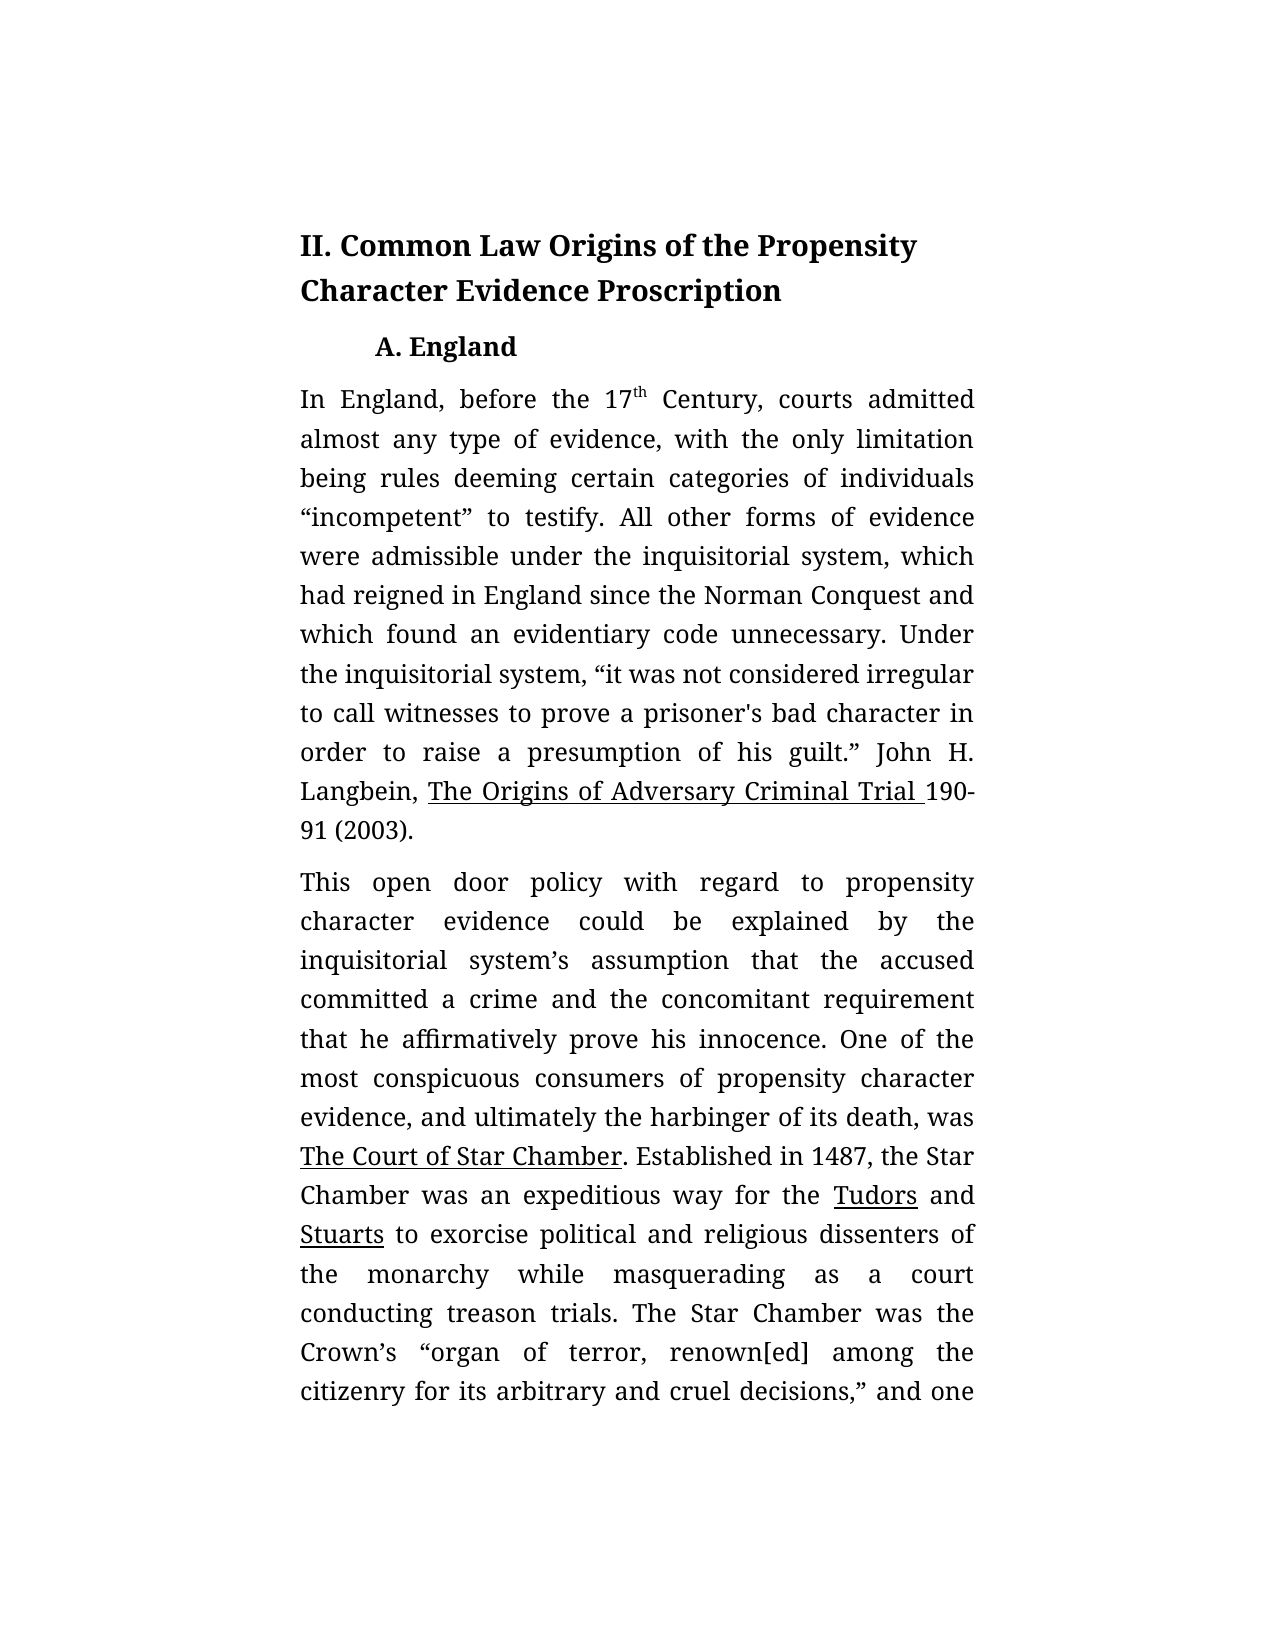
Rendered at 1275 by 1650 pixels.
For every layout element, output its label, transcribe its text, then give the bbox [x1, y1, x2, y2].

subtitle A. England [375, 329, 975, 364]
subtitle II. Common Law Origins of the Propensity Character Evidence Proscription [300, 225, 975, 310]
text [300, 864, 975, 1408]
text In England, before the 17th Century, courts admitted almost any type of evidence, with the only limitation being rules deeming certain categories of individuals “incompetent” to testify. All other forms of evidence were admissible under the inquisitorial system, which had reigned in England since the Norman Conquest and which found an evidentiary code unnecessary. Under the inquisitorial system, “it was not considered irregular to call witnesses to prove a prisoner's bad character in order to raise a presumption of his guilt.” John H. Langbein, The Origins of Adversary Criminal Trial 190-91 (2003). [300, 382, 975, 847]
